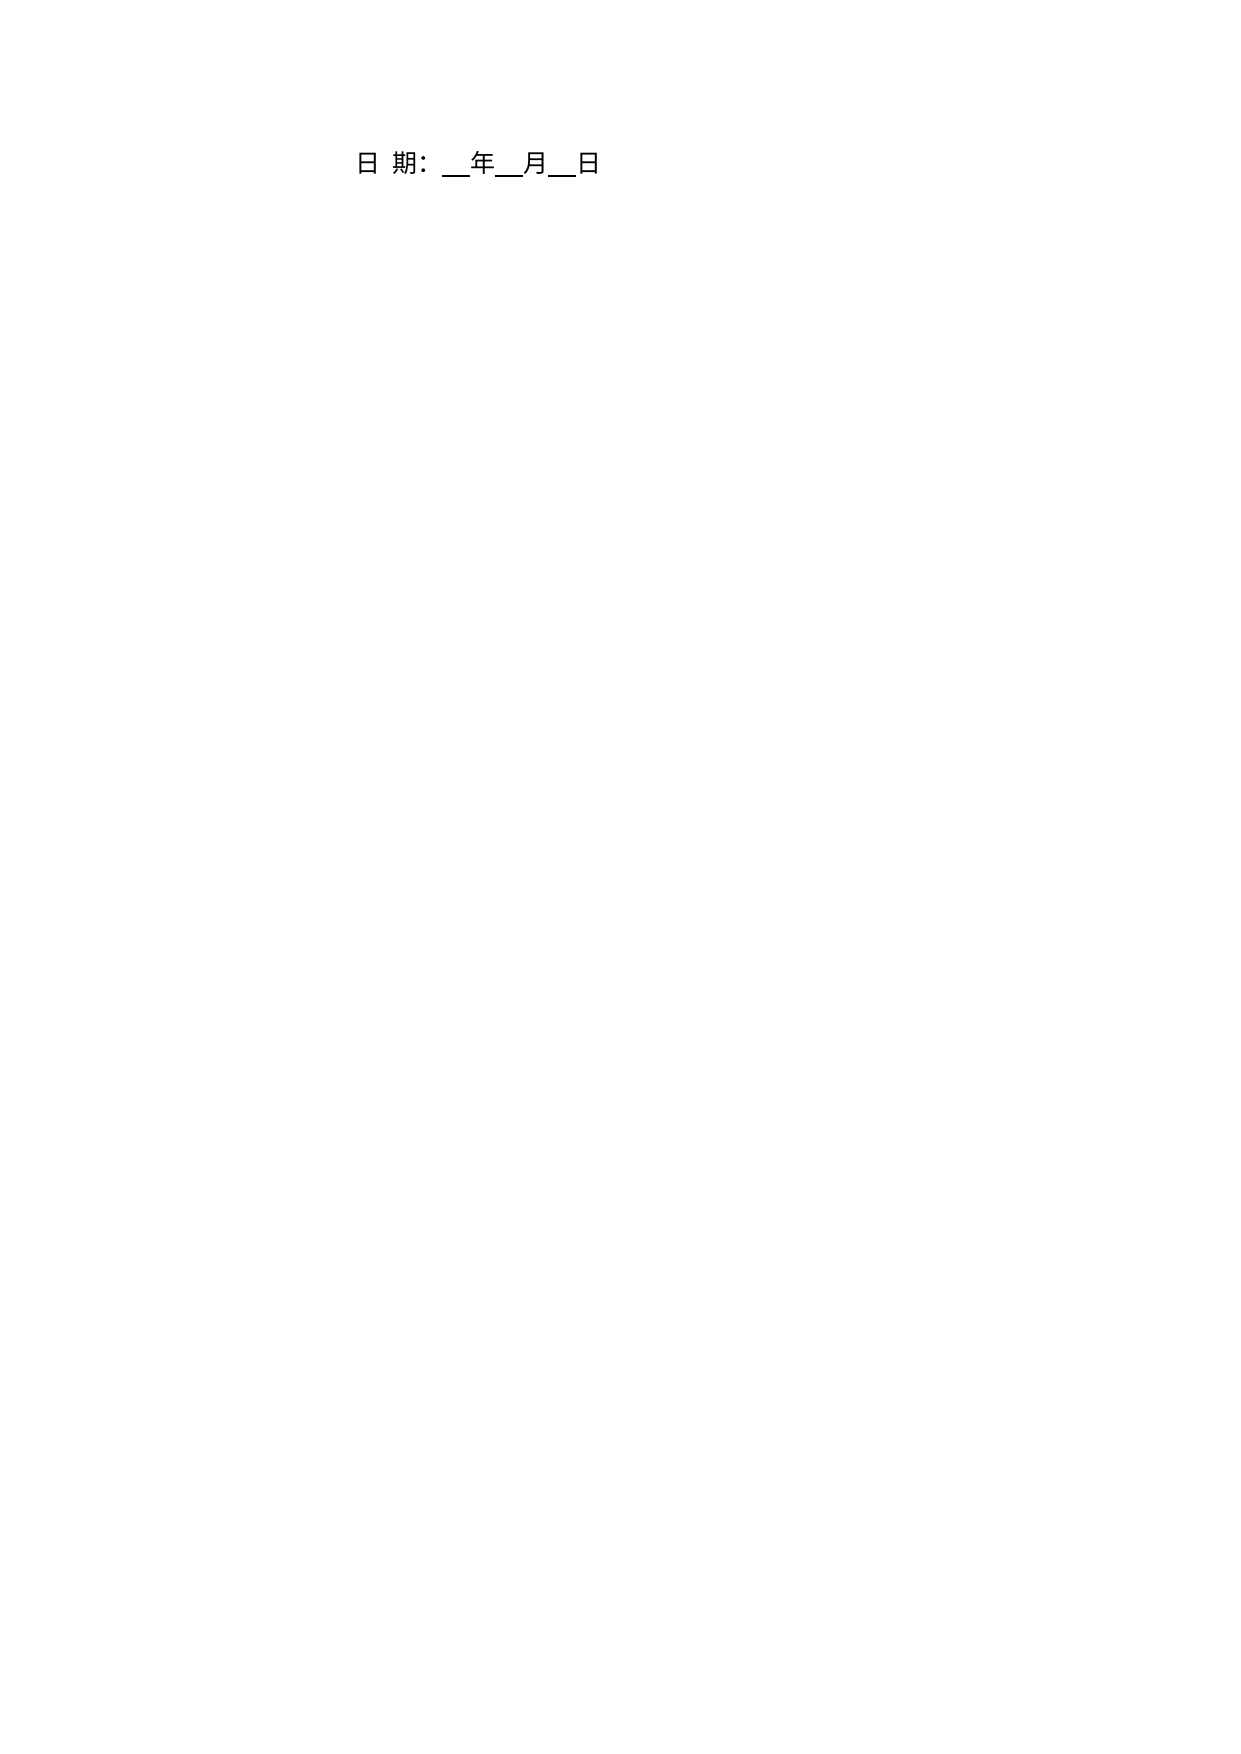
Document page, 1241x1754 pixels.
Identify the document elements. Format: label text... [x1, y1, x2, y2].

text 日 期： 年 月 日 [118, 129, 1122, 194]
